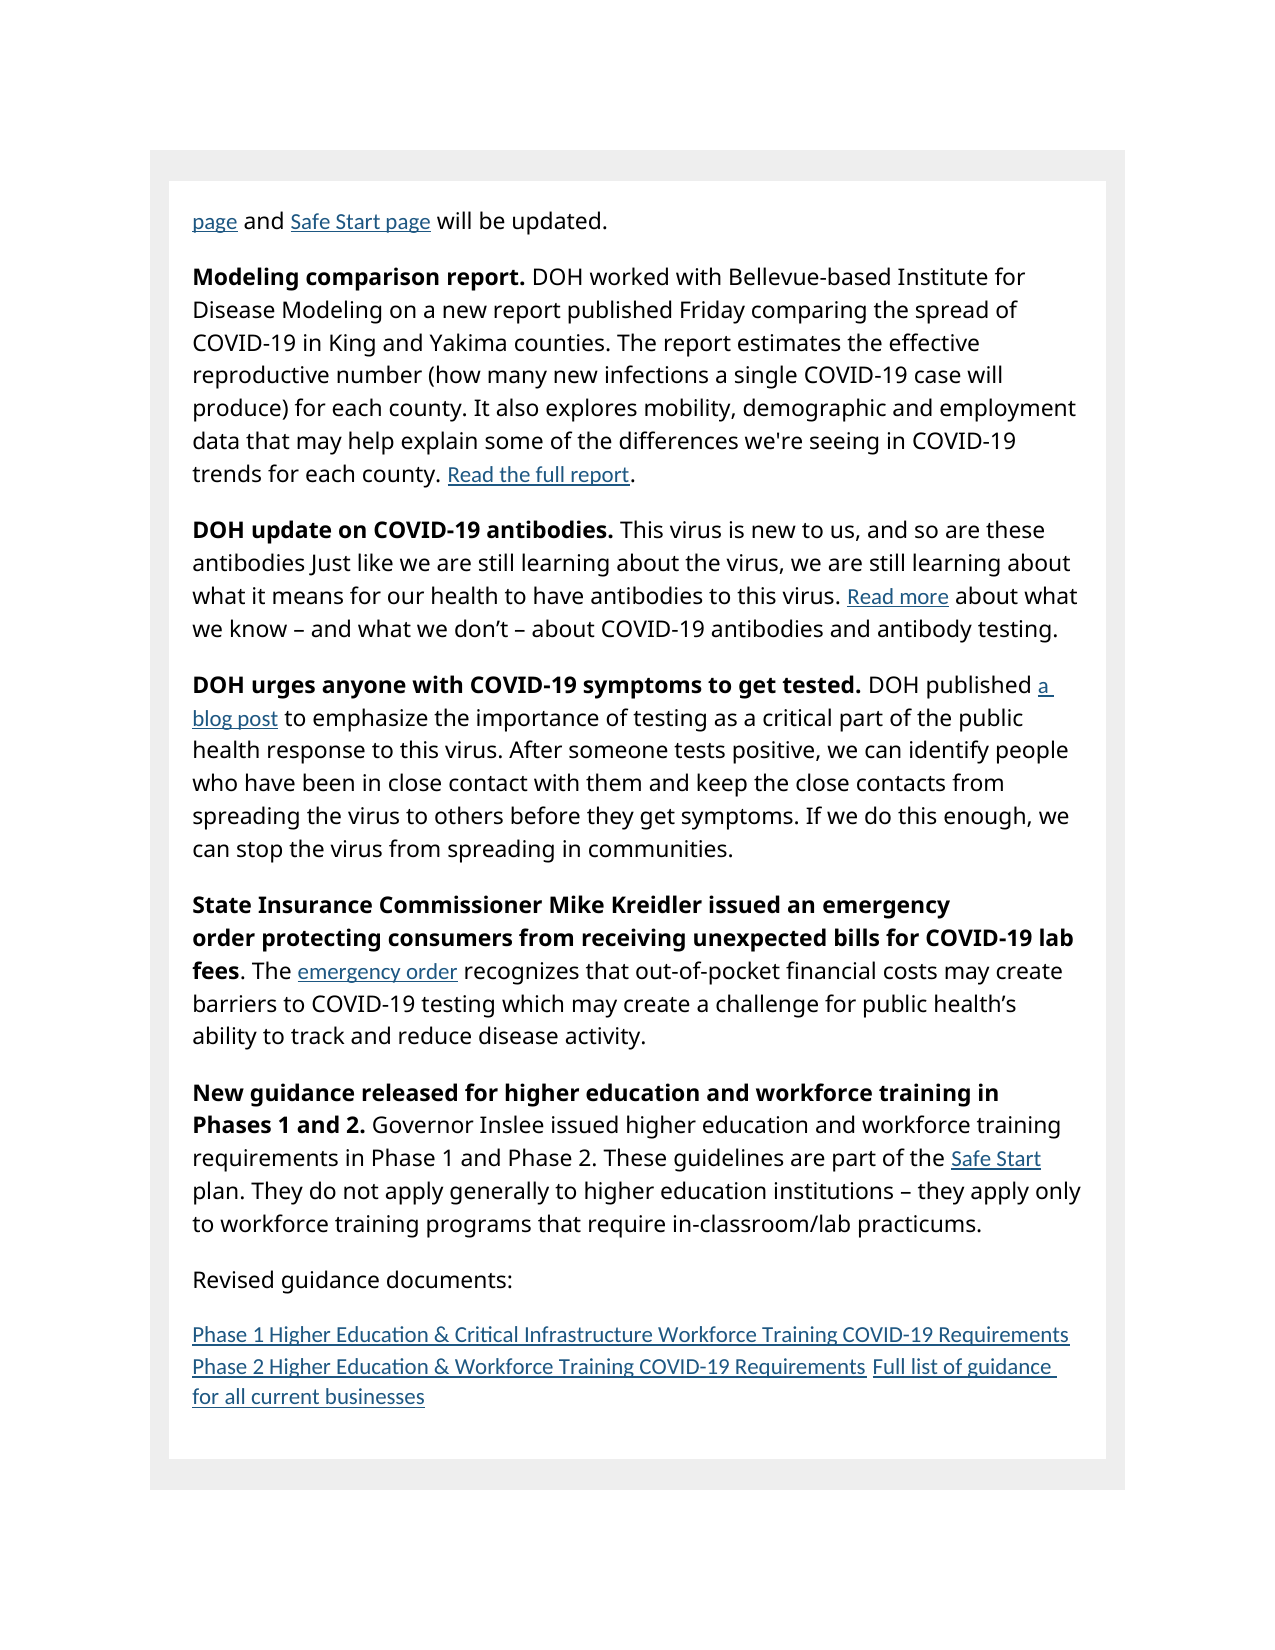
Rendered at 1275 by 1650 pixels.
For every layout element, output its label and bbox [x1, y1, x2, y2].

table_header [150, 150, 1125, 1490]
